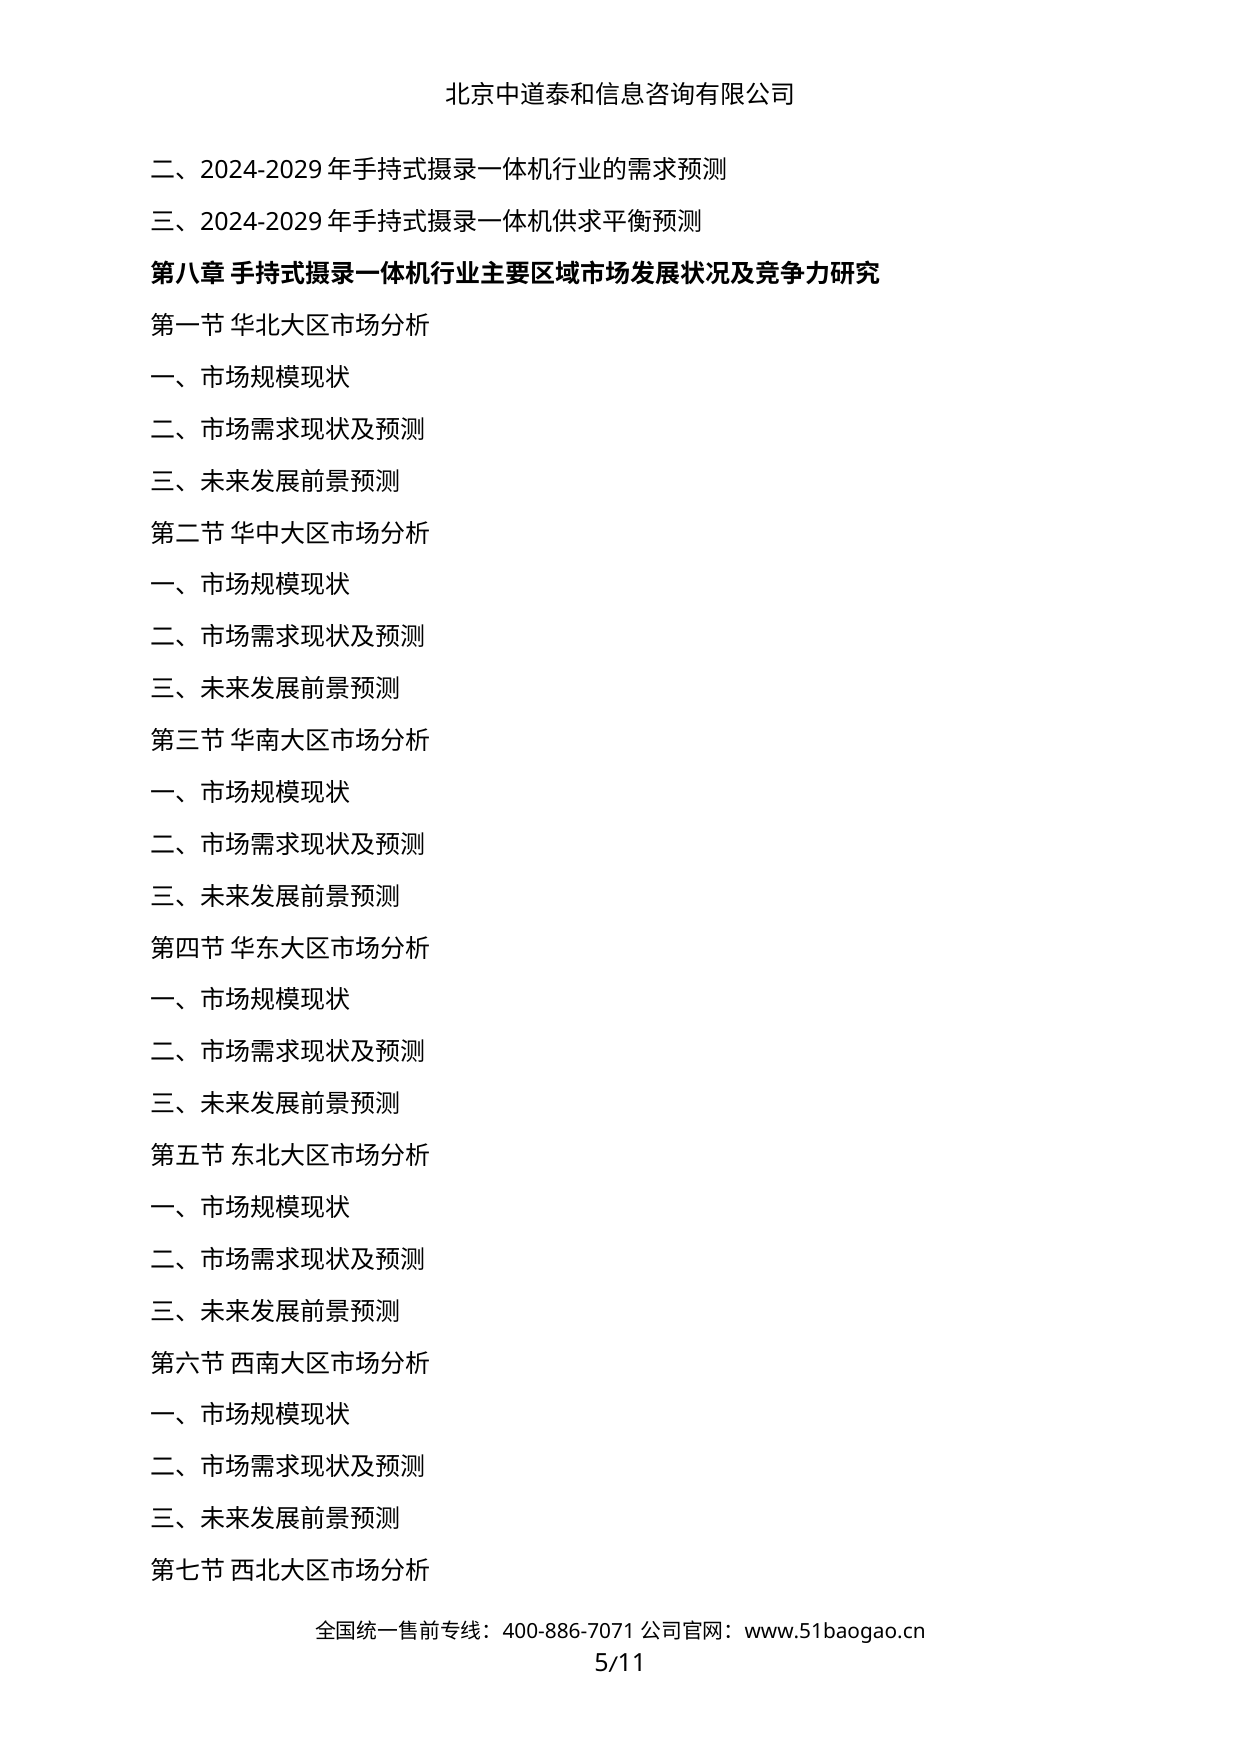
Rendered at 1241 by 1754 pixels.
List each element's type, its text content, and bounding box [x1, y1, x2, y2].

text 第二节 华中大区市场分析 [150, 513, 1090, 549]
text 三、未来发展前景预测 [150, 1499, 1090, 1535]
text 三、未来发展前景预测 [150, 461, 1090, 497]
text 二、市场需求现状及预测 [150, 1447, 1090, 1483]
text 三、2024-2029年手持式摄录一体机供求平衡预测 [150, 202, 1090, 238]
text 二、2024-2029年手持式摄录一体机行业的需求预测 [150, 150, 1090, 186]
text 第五节 东北大区市场分析 [150, 1136, 1090, 1172]
text 第六节 西南大区市场分析 [150, 1343, 1090, 1379]
text 二、市场需求现状及预测 [150, 1239, 1090, 1276]
text 一、市场规模现状 [150, 565, 1090, 601]
text 第八章 手持式摄录一体机行业主要区域市场发展状况及竞争力研究 [150, 254, 1090, 290]
text 三、未来发展前景预测 [150, 1084, 1090, 1120]
text 第一节 华北大区市场分析 [150, 306, 1090, 342]
text 二、市场需求现状及预测 [150, 617, 1090, 653]
text 第七节 西北大区市场分析 [150, 1551, 1090, 1587]
text 第四节 华东大区市场分析 [150, 928, 1090, 964]
text 一、市场规模现状 [150, 1395, 1090, 1431]
text 二、市场需求现状及预测 [150, 409, 1090, 446]
text 二、市场需求现状及预测 [150, 824, 1090, 861]
text 三、未来发展前景预测 [150, 1291, 1090, 1327]
text 三、未来发展前景预测 [150, 876, 1090, 912]
text 一、市场规模现状 [150, 772, 1090, 809]
text 第三节 华南大区市场分析 [150, 721, 1090, 757]
text 一、市场规模现状 [150, 357, 1090, 394]
text 一、市场规模现状 [150, 1187, 1090, 1224]
text 二、市场需求现状及预测 [150, 1032, 1090, 1068]
text 三、未来发展前景预测 [150, 669, 1090, 705]
text 一、市场规模现状 [150, 980, 1090, 1016]
